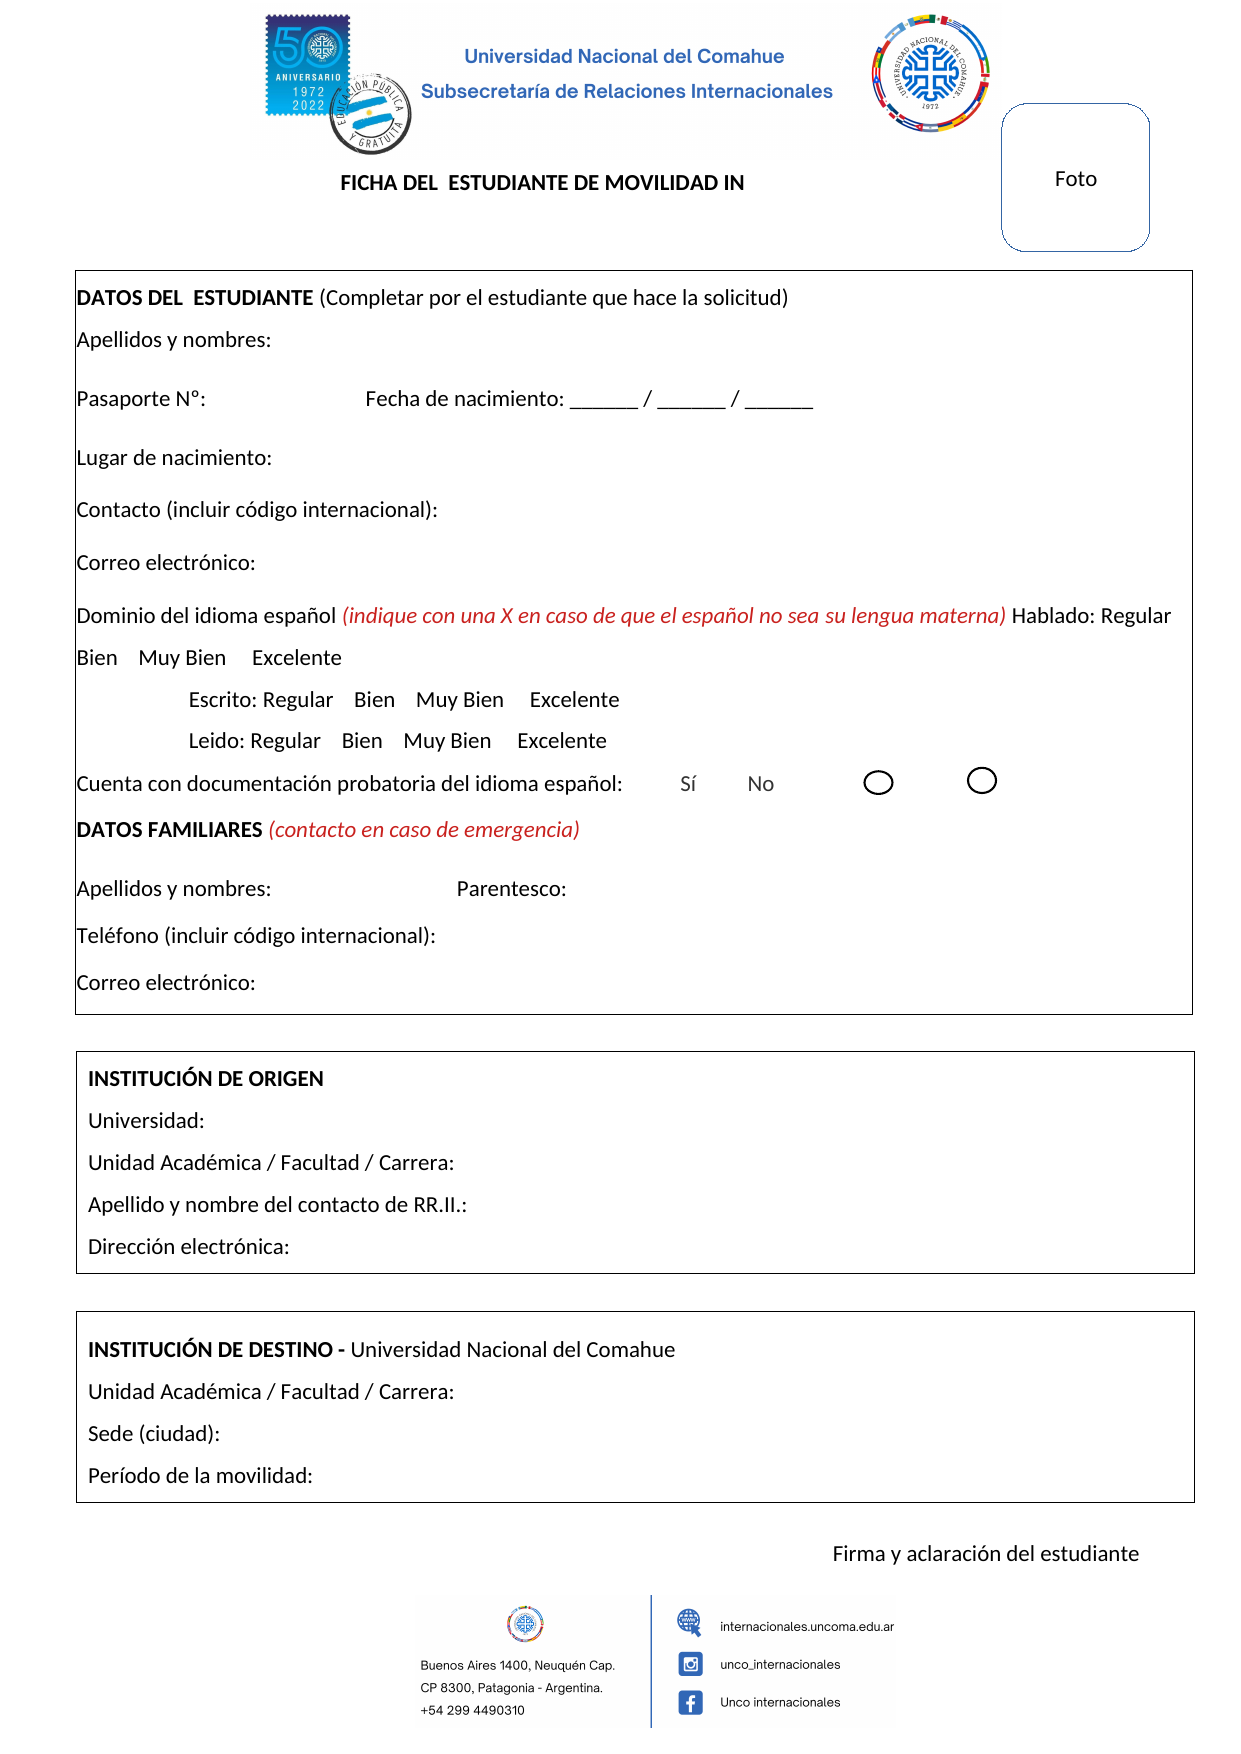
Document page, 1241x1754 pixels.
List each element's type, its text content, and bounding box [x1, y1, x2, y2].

picture [250, 3, 1003, 160]
text Firma y aclaración del estudiante [83, 1539, 1140, 1567]
table_header INSTITUCIÓN DE ORIGEN Universidad: Unidad Académica / Facultad / Carrera: Apellido y nombre del contacto de RR.II.: Dirección electrónica: [77, 1052, 1194, 1273]
text FICHA DEL ESTUDIANTE DE MOVILIDAD IN [83, 168, 1148, 196]
table_header DATOS DEL ESTUDIANTE (Completar por el estudiante que hace la solicitud) Apellidos y nombres: Pasaporte Nº: Fecha de nacimiento: ______ / ______ / ______ Lugar de nacimiento: Contacto (incluir código internacional): Correo electrónico: Dominio del idioma español (indique con una X en caso de que el español no sea su lengua materna) Hablado: Regular Bien Muy Bien Excelente Escrito: Regular Bien Muy Bien Excelente Leido: Regular Bien Muy Bien Excelente Cuenta con documentación probatoria del idioma español: Sí No DATOS FAMILIARES (contacto en caso de emergencia) Apellidos y nombres: Parentesco: Teléfono (incluir código internacional): Correo electrónico: [76, 271, 1192, 1013]
table_header INSTITUCIÓN DE DESTINO - Universidad Nacional del Comahue Unidad Académica / Facultad / Carrera: Sede (ciudad): Período de la movilidad: [77, 1312, 1194, 1502]
picture [414, 1595, 897, 1728]
